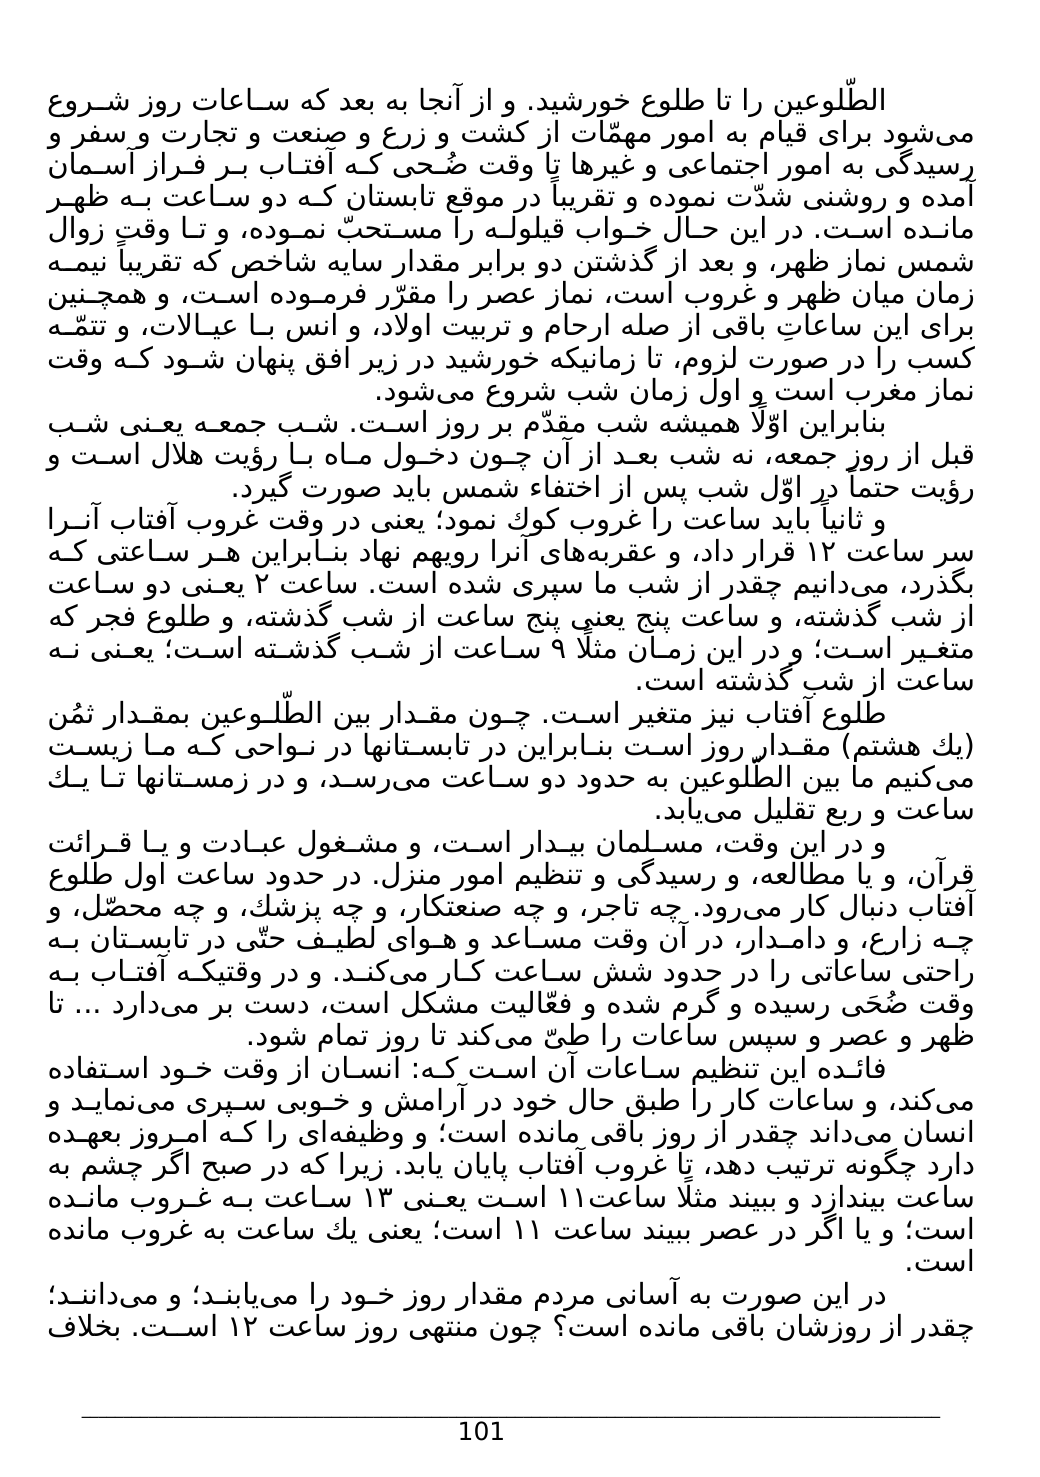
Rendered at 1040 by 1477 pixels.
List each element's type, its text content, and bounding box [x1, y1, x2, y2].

text طلوع آفتاب نیز متغیر است. چون مقدار بین الطّلوعین بمقدار ثمُن (یك هشتم) مقدار روز است بنابراین در تابستانها در نواحى كه ما زیست مى‌كنیم ما بین الطّلوعین به حدود دو ساعت مى‌رسد، و در زمستانها تا یك ساعت و ربع تقلیل مى‌یابد. [47, 698, 975, 827]
text فائده این تنظیم ساعات آن است كه: انسان از وقت خود استفاده مى‌كند، و ساعات كار را طبق حال خود در آرامش و خوبى سپرى مى‌نماید و انسان مى‌داند چقدر از روز باقى مانده است؛ و وظیفه‌اى را كه امروز بعهده دارد چگونه ترتیب دهد، تا غروب آفتاب پایان یابد. زیرا كه در صبح اگر چشم به ساعت بیندازد و ببیند مثلًا ساعت‌١١ است یعنى ١٣ ساعت به غروب مانده است؛ و یا اگر در عصر ببیند ساعت ١١ است؛ یعنى یك ساعت به غروب مانده است. [47, 1053, 975, 1278]
text الطّلوعین را تا طلوع خورشید. و از آنجا به بعد كه ساعات روز شروع مى‌شود براى قیام به امور مهمّات از كشت و زرع و صنعت و تجارت و سفر و رسیدگى به امور اجتماعى و غیرها تا وقت ضُحى كه آفتاب بر فراز آسمان آمده و روشنى شدّت نموده و تقریباً در موقع تابستان كه دو ساعت به ظهر مانده است. در این حال خواب قیلوله را مستحبّ نموده، و تا وقت زوال شمس نماز ظهر، و بعد از گذشتن دو برابر مقدار سایه شاخص كه تقریباً نیمه زمان میان ظهر و غروب است، نماز عصر را مقرّر فرموده است، و همچنین براى این ساعاتِ باقى از صله ارحام و تربیت اولاد، و انس با عیالات، و تتمّه كسب را در صورت لزوم، تا زمانیكه خورشید در زیر افق پنهان شود كه وقت نماز مغرب است و اول زمان شب شروع مى‌شود. [47, 84, 975, 407]
text و در این وقت، مسلمان بیدار است، و مشغول عبادت و یا قرائت قرآن، و یا مطالعه، و رسیدگى و تنظیم امور منزل. در حدود ساعت اول طلوع آفتاب دنبال كار مى‌رود. چه تاجر، و چه صنعتكار، و چه پزشك، و چه محصّل، و چه زارع، و دامدار، در آن وقت مساعد و هواى لطیف حتّى در تابستان به راحتى ساعاتى را در حدود شش ساعت كار مى‌كند. و در وقتیكه آفتاب به وقت ضُحَى رسیده و گرم شده و فعّالیت مشكل است، دست بر مى‌دارد ... تا ظهر و عصر و سپس ساعات را طىّ مى‌كند تا روز تمام شود. [47, 827, 975, 1053]
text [47, 1278, 975, 1343]
text و ثانیاً باید ساعت را غروب كوك نمود؛ یعنى در وقت غروب آفتاب آنرا سر ساعت ١٢ قرار داد، و عقربه‌هاى آنرا رویهم نهاد بنابراین هر ساعتى كه بگذرد، مى‌دانیم چقدر از شب ما سپرى شده است. ساعت ٢ یعنى دو ساعت از شب گذشته، و ساعت پنج یعنى پنج ساعت از شب گذشته، و طلوع فجر كه متغیر است؛ و در این زمان مثلًا ٩ ساعت از شب گذشته است؛ یعنى نه ساعت از شب گذشته است. [47, 504, 975, 698]
text بنابراین اوّلًا همیشه شب مقدّم بر روز است. شب جمعه یعنى شب قبل از روز جمعه، نه شب بعد از آن چون دخول ماه با رؤیت هلال است و رؤیت حتماً در اوّل شب پس از اختفاء شمس باید صورت گیرد. [47, 407, 975, 504]
